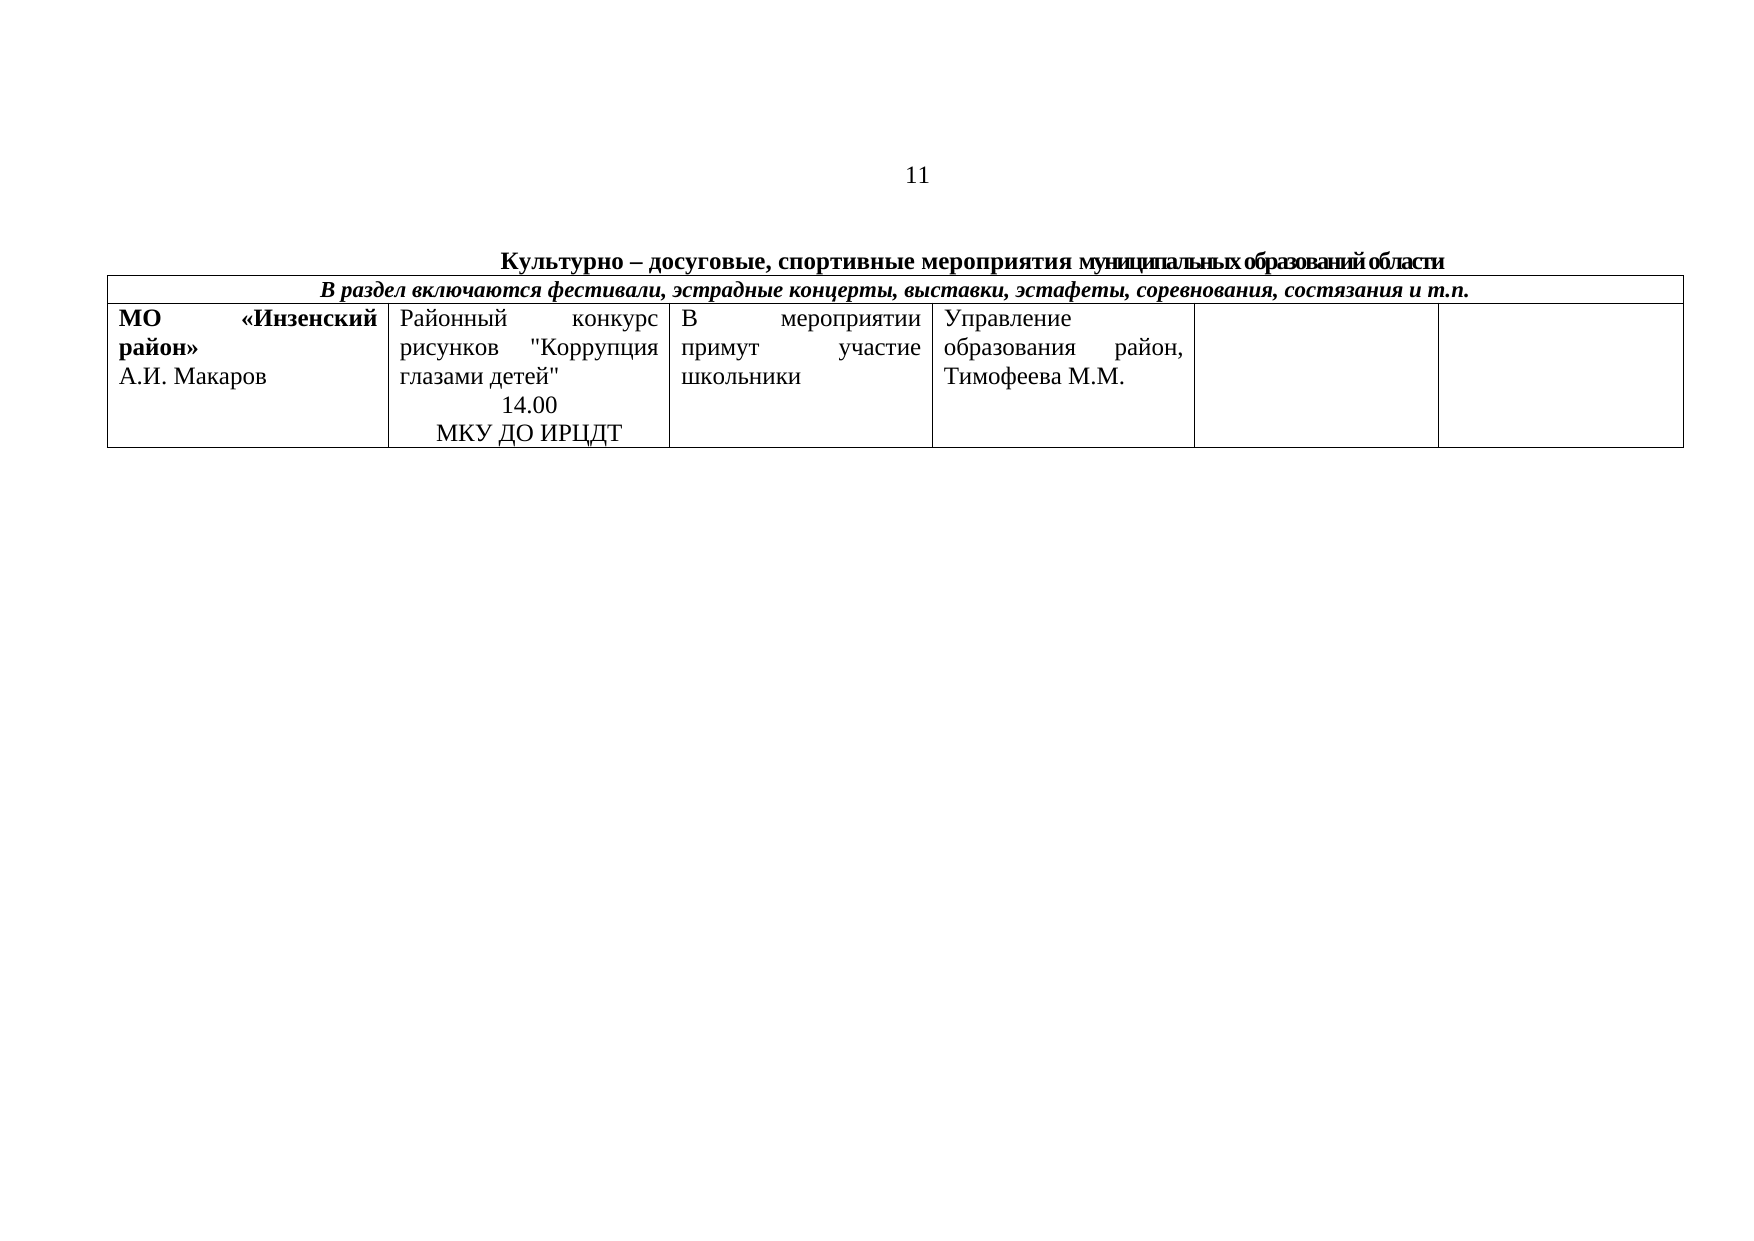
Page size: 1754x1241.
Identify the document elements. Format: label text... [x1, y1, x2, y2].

table_cell [1195, 304, 1438, 447]
table_cell В мероприятии примут участие школьники [670, 304, 932, 447]
table_cell [1439, 304, 1683, 447]
text Культурно – досуговые, спортивные мероприятия муниципальных образований области [231, 246, 1716, 275]
table_header В раздел включаются фестивали, эстрадные концерты, выставки, эстафеты, соревнования, состязания и т.п. [108, 276, 1683, 302]
table_cell МО «Инзенский район» А.И. Макаров [108, 304, 388, 447]
table_cell Управление образования район, Тимофеева М.М. [933, 304, 1194, 447]
table_cell Районный конкурс рисунков "Коррупция глазами детей" 14.00 МКУ ДО ИРЦДТ [389, 304, 669, 447]
